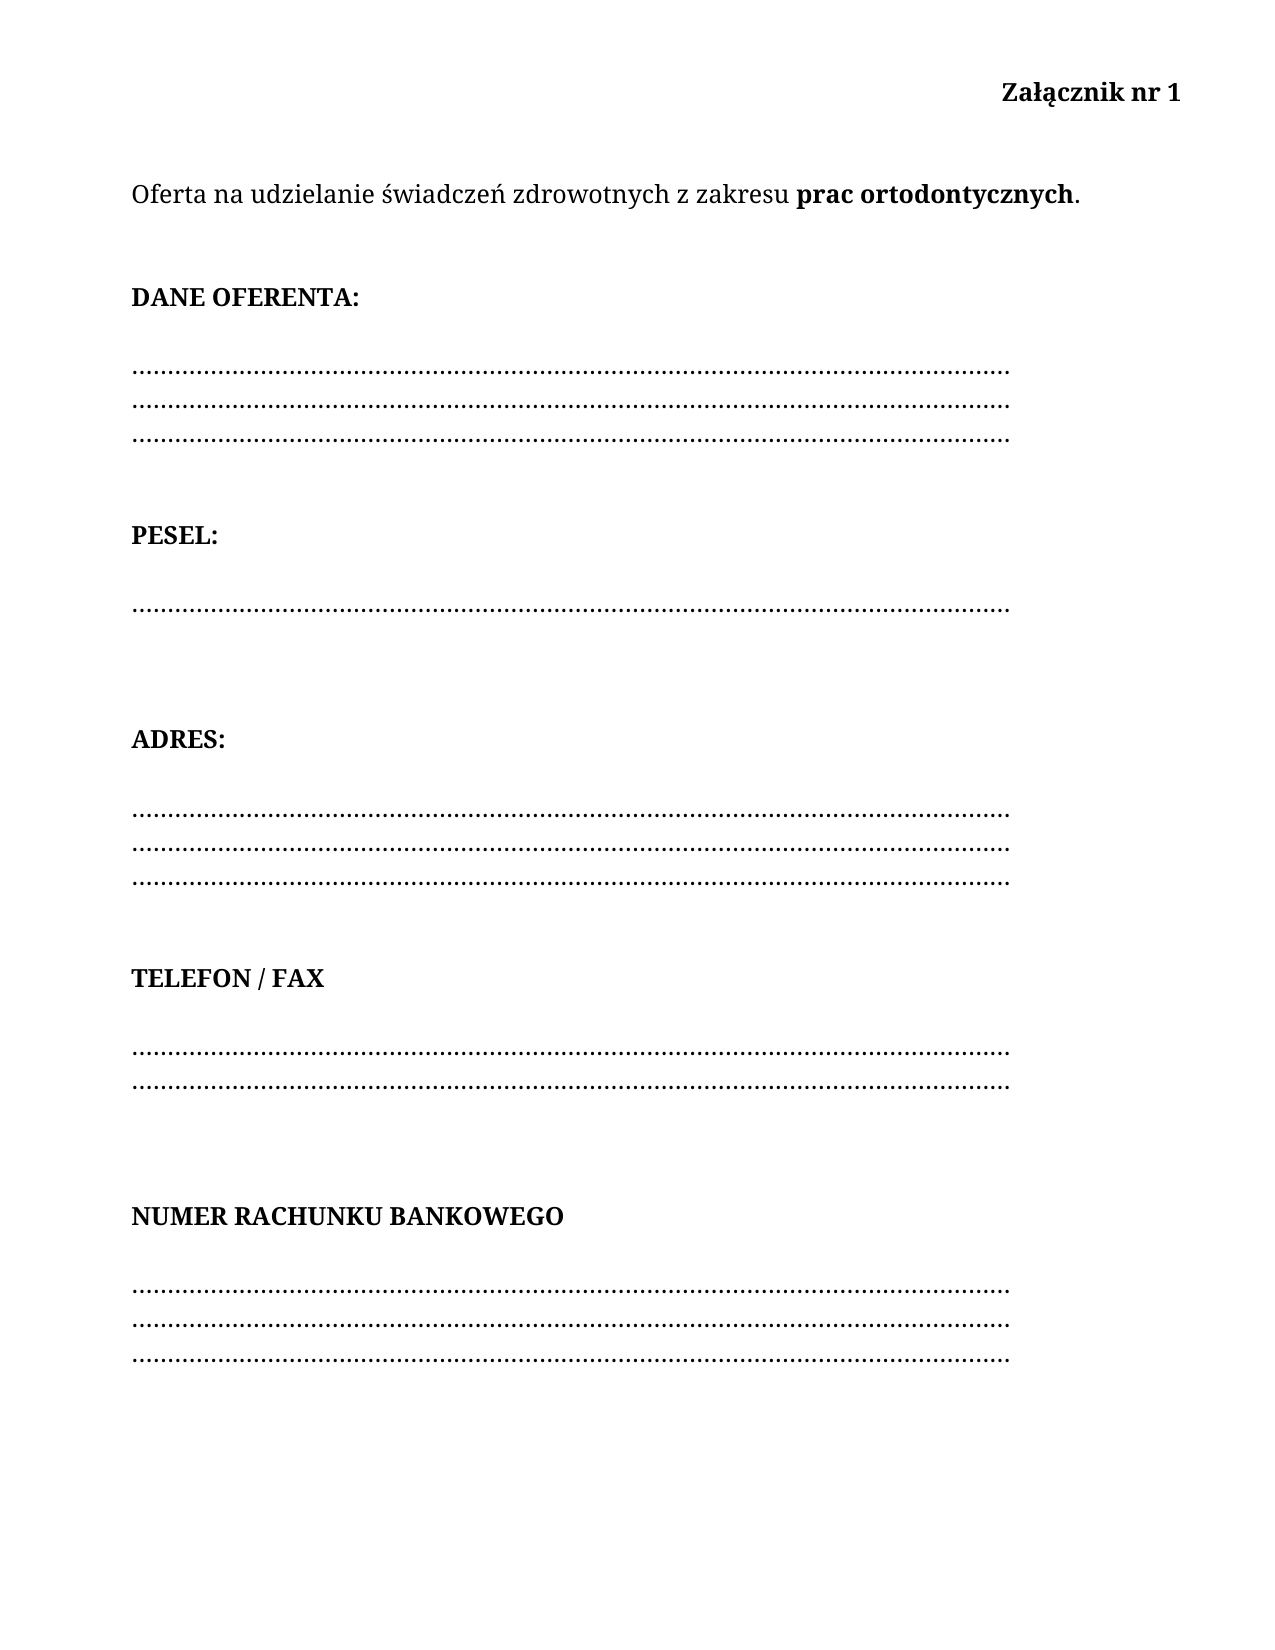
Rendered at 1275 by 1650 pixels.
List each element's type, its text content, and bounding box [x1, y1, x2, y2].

text …………………………………………………………………………………………………………… [131, 824, 1181, 858]
text …………………………………………………………………………………………………………… [131, 416, 1181, 449]
text DANE OFERENTA: [131, 279, 1181, 313]
text …………………………………………………………………………………………………………… [131, 1063, 1181, 1097]
text …………………………………………………………………………………………………………… [131, 858, 1181, 892]
text …………………………………………………………………………………………………………… [131, 1267, 1181, 1301]
text Załącznik nr 1 [131, 75, 1181, 109]
text …………………………………………………………………………………………………………… [131, 347, 1181, 381]
text ADRES: [131, 722, 1181, 756]
text …………………………………………………………………………………………………………… [131, 1335, 1181, 1369]
text …………………………………………………………………………………………………………… [131, 586, 1181, 620]
text Oferta na udzielanie świadczeń zdrowotnych z zakresu prac ortodontycznych. [131, 177, 1181, 211]
text NUMER RACHUNKU BANKOWEGO [131, 1199, 1181, 1233]
text …………………………………………………………………………………………………………… [131, 1029, 1181, 1063]
text …………………………………………………………………………………………………………… [131, 381, 1181, 416]
text TELEFON / FAX [131, 961, 1181, 994]
text …………………………………………………………………………………………………………… [131, 790, 1181, 824]
text …………………………………………………………………………………………………………… [131, 1301, 1181, 1335]
text PESEL: [131, 518, 1181, 552]
